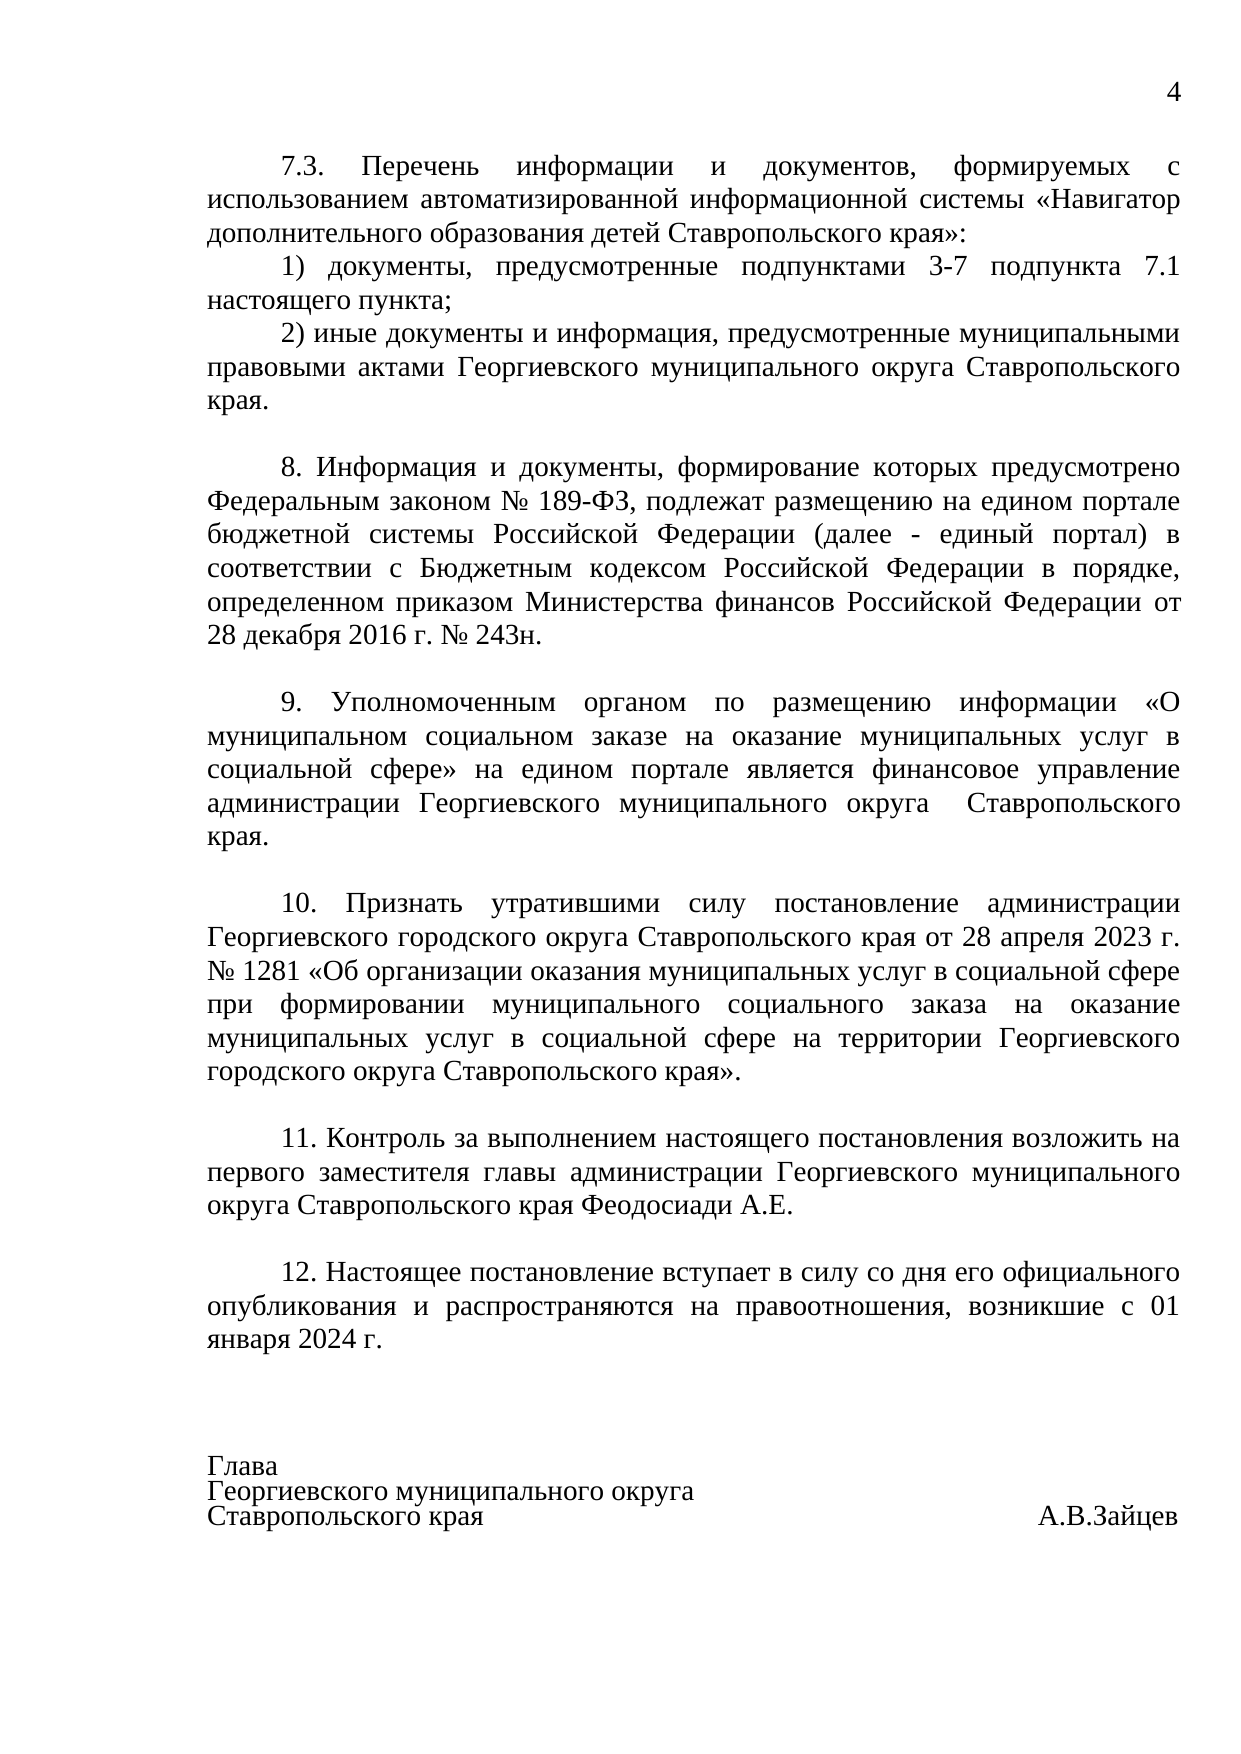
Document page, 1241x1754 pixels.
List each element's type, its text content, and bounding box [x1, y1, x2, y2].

text 8. Информация и документы, формирование которых предусмотрено Федеральным законом № 189-ФЗ, подлежат размещению на едином портале бюджетной системы Российской Федерации (далее - единый портал) в соответствии с Бюджетным кодексом Российской Федерации в порядке, определенном приказом Министерства финансов Российской Федерации от 28 декабря 2016 г. № 243н. [207, 449, 1181, 651]
text 11. Контроль за выполнением настоящего постановления возложить на первого заместителя главы администрации Георгиевского муниципального округа Ставропольского края Феодосиади А.Е. [207, 1120, 1181, 1221]
text 12. Настоящее постановление вступает в силу со дня его официального опубликования и распространяются на правоотношения, возникшие с 01 января 2024 г. [207, 1254, 1181, 1355]
text 2) иные документы и информация, предусмотренные муниципальными правовыми актами Георгиевского муниципального округа Ставропольского края. [207, 315, 1181, 416]
text 7.3. Перечень информации и документов, формируемых с использованием автоматизированной информационной системы «Навигатор дополнительного образования детей Ставропольского края»: [207, 148, 1181, 248]
text Ставропольского края А.В.Зайцев [207, 1506, 1181, 1531]
text 10. Признать утратившими силу постановление администрации Георгиевского городского округа Ставропольского края от 28 апреля 2023 г. № 1281 «Об организации оказания муниципальных услуг в социальной сфере при формировании муниципального социального заказа на оказание муниципальных услуг в социальной сфере на территории Георгиевского городского округа Ставропольского края». [207, 886, 1181, 1087]
text Георгиевского муниципального округа [207, 1481, 1181, 1506]
text 9. Уполномоченным органом по размещению информации «О муниципальном социальном заказе на оказание муниципальных услуг в социальной сфере» на едином портале является финансовое управление администрации Георгиевского муниципального округа Ставропольского края. [207, 684, 1181, 852]
text Глава [207, 1456, 1181, 1481]
text 1) документы, предусмотренные подпунктами 3-7 подпункта 7.1 настоящего пункта; [207, 248, 1181, 315]
